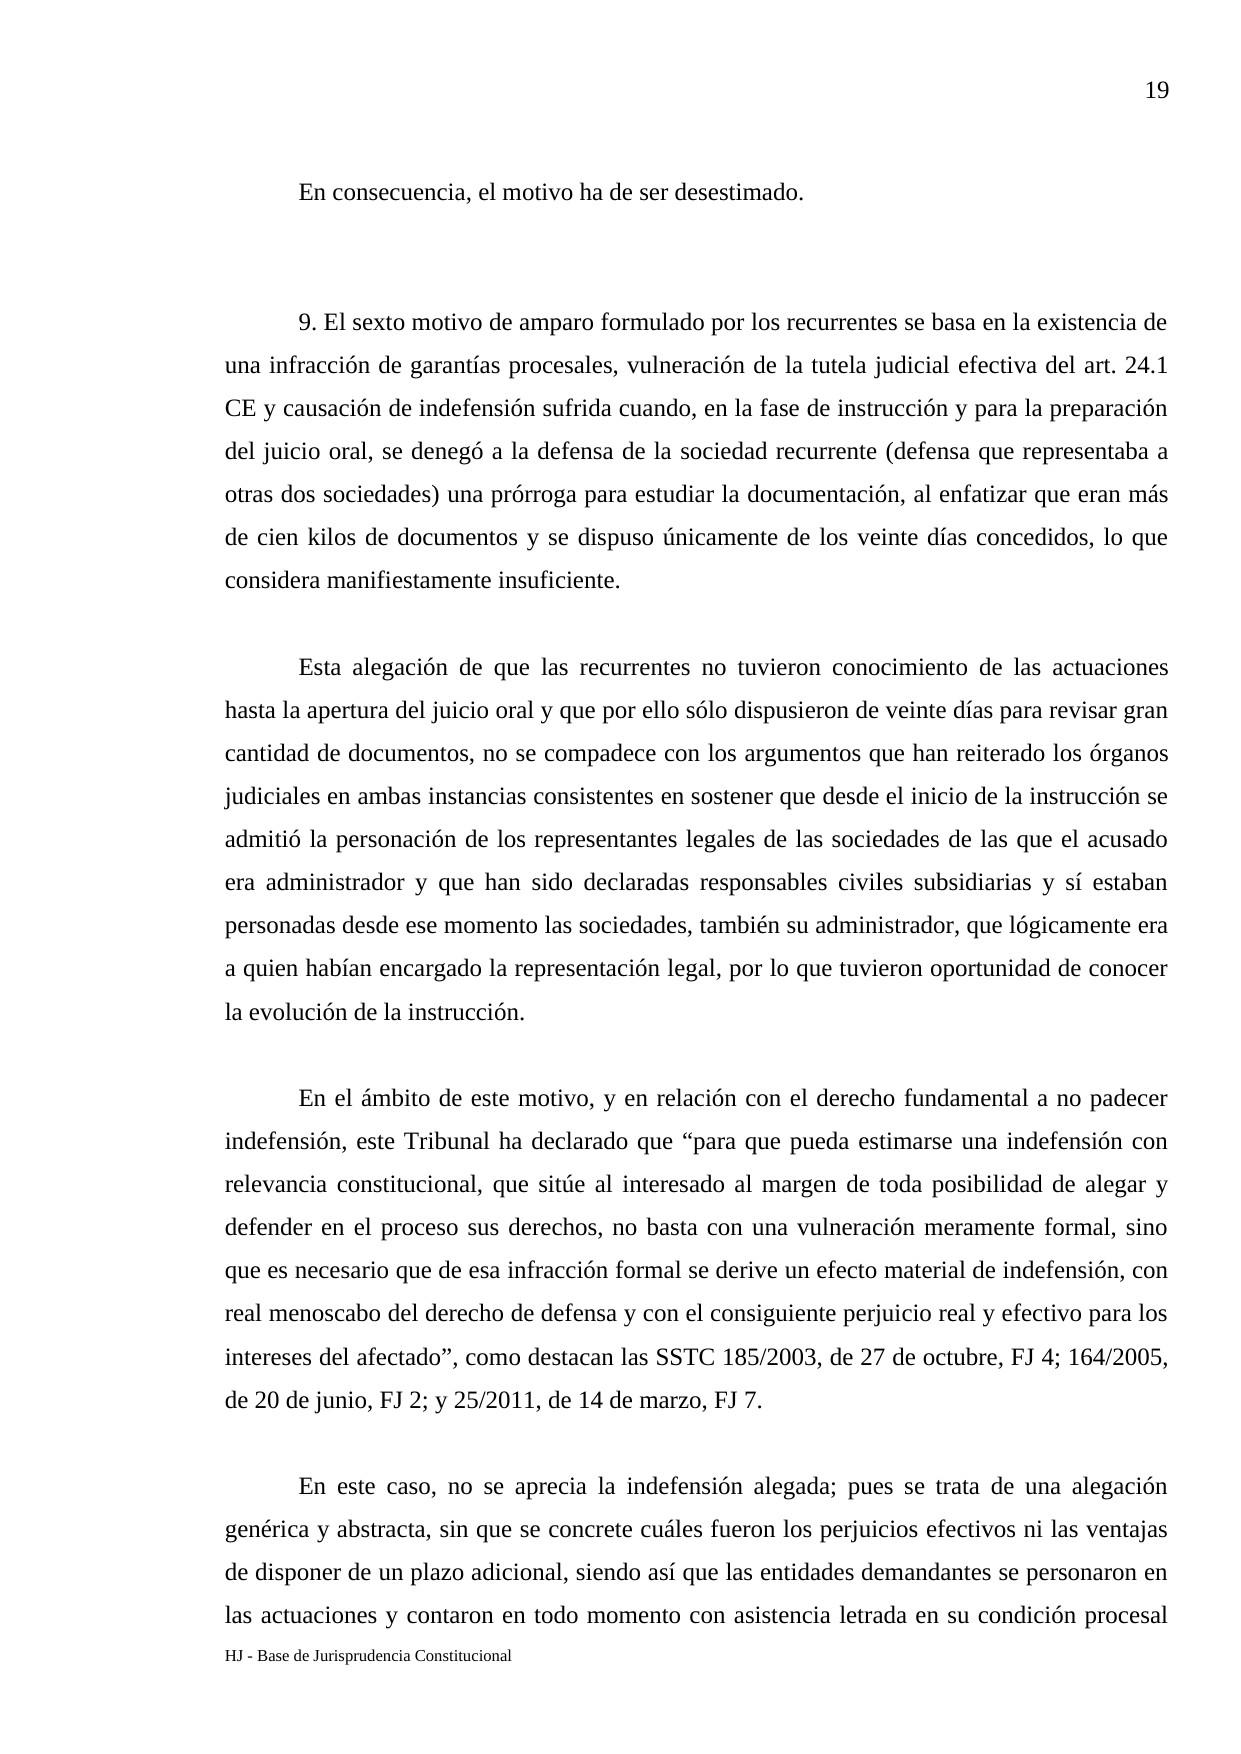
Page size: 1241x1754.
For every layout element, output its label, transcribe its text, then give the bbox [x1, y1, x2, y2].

text 9. El sexto motivo de amparo formulado por los recurrentes se basa en la existencia de una infracción de garantías procesales, vulneración de la tutela judicial efectiva del art. 24.1 CE y causación de indefensión sufrida cuando, en la fase de instrucción y para la preparación del juicio oral, se denegó a la defensa de la sociedad recurrente (defensa que representaba a otras dos sociedades) una prórroga para estudiar la documentación, al enfatizar que eran más de cien kilos de documentos y se dispuso únicamente de los veinte días concedidos, lo que considera manifiestamente insuficiente. [224, 307, 1169, 594]
text En consecuencia, el motivo ha de ser desestimado. [224, 177, 1169, 206]
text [224, 1471, 1169, 1629]
text En el ámbito de este motivo, y en relación con el derecho fundamental a no padecer indefensión, este Tribunal ha declarado que “para que pueda estimarse una indefensión con relevancia constitucional, que sitúe al interesado al margen de toda posibilidad de alegar y defender en el proceso sus derechos, no basta con una vulneración meramente formal, sino que es necesario que de esa infracción formal se derive un efecto material de indefensión, con real menoscabo del derecho de defensa y con el consiguiente perjuicio real y efectivo para los intereses del afectado”, como destacan las SSTC 185/2003, de 27 de octubre, FJ 4; 164/2005, de 20 de junio, FJ 2; y 25/2011, de 14 de marzo, FJ 7. [224, 1083, 1169, 1413]
text Esta alegación de que las recurrentes no tuvieron conocimiento de las actuaciones hasta la apertura del juicio oral y que por ello sólo dispusieron de veinte días para revisar gran cantidad de documentos, no se compadece con los argumentos que han reiterado los órganos judiciales en ambas instancias consistentes en sostener que desde el inicio de la instrucción se admitió la personación de los representantes legales de las sociedades de las que el acusado era administrador y que han sido declaradas responsables civiles subsidiarias y sí estaban personadas desde ese momento las sociedades, también su administrador, que lógicamente era a quien habían encargado la representación legal, por lo que tuvieron oportunidad de conocer la evolución de la instrucción. [224, 652, 1169, 1025]
